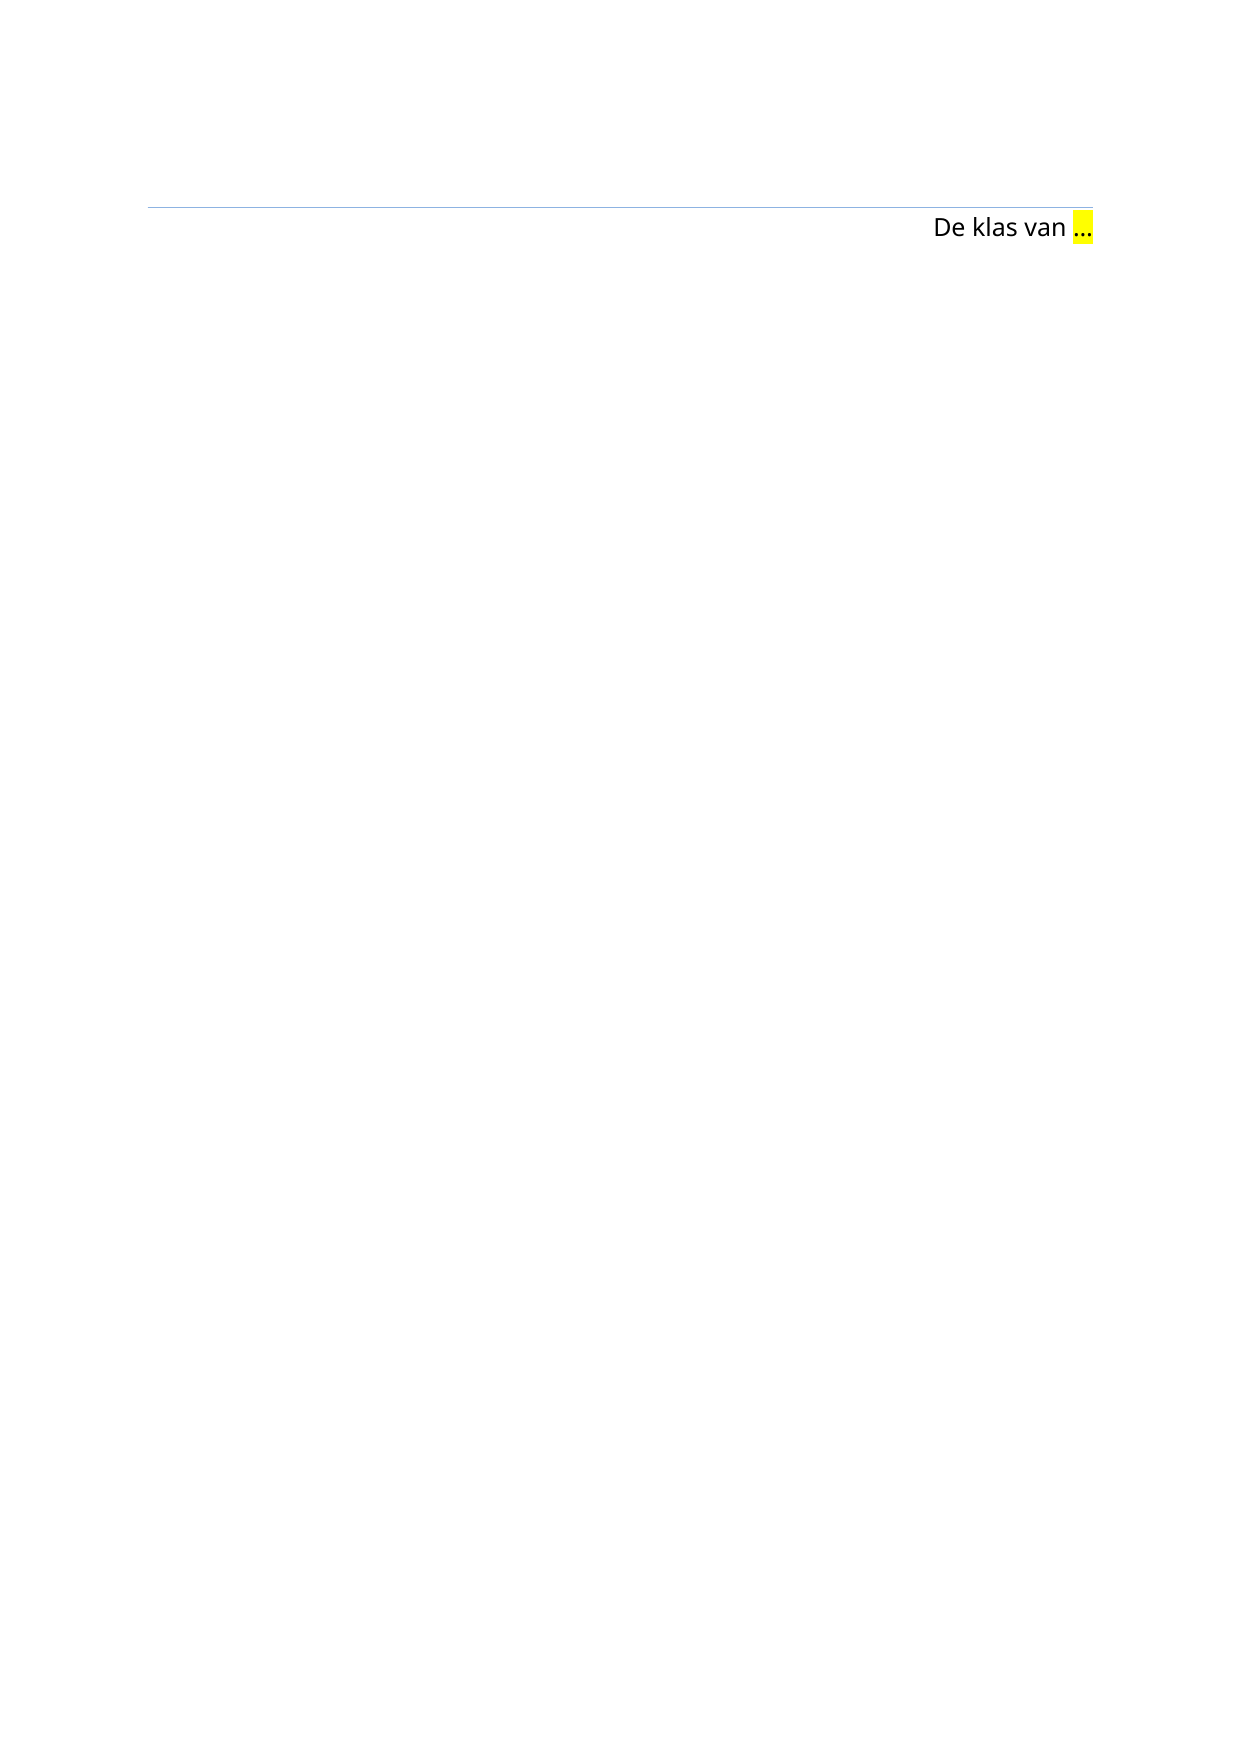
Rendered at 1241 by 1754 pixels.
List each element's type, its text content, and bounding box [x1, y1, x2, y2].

text De klas van … [148, 208, 1093, 244]
